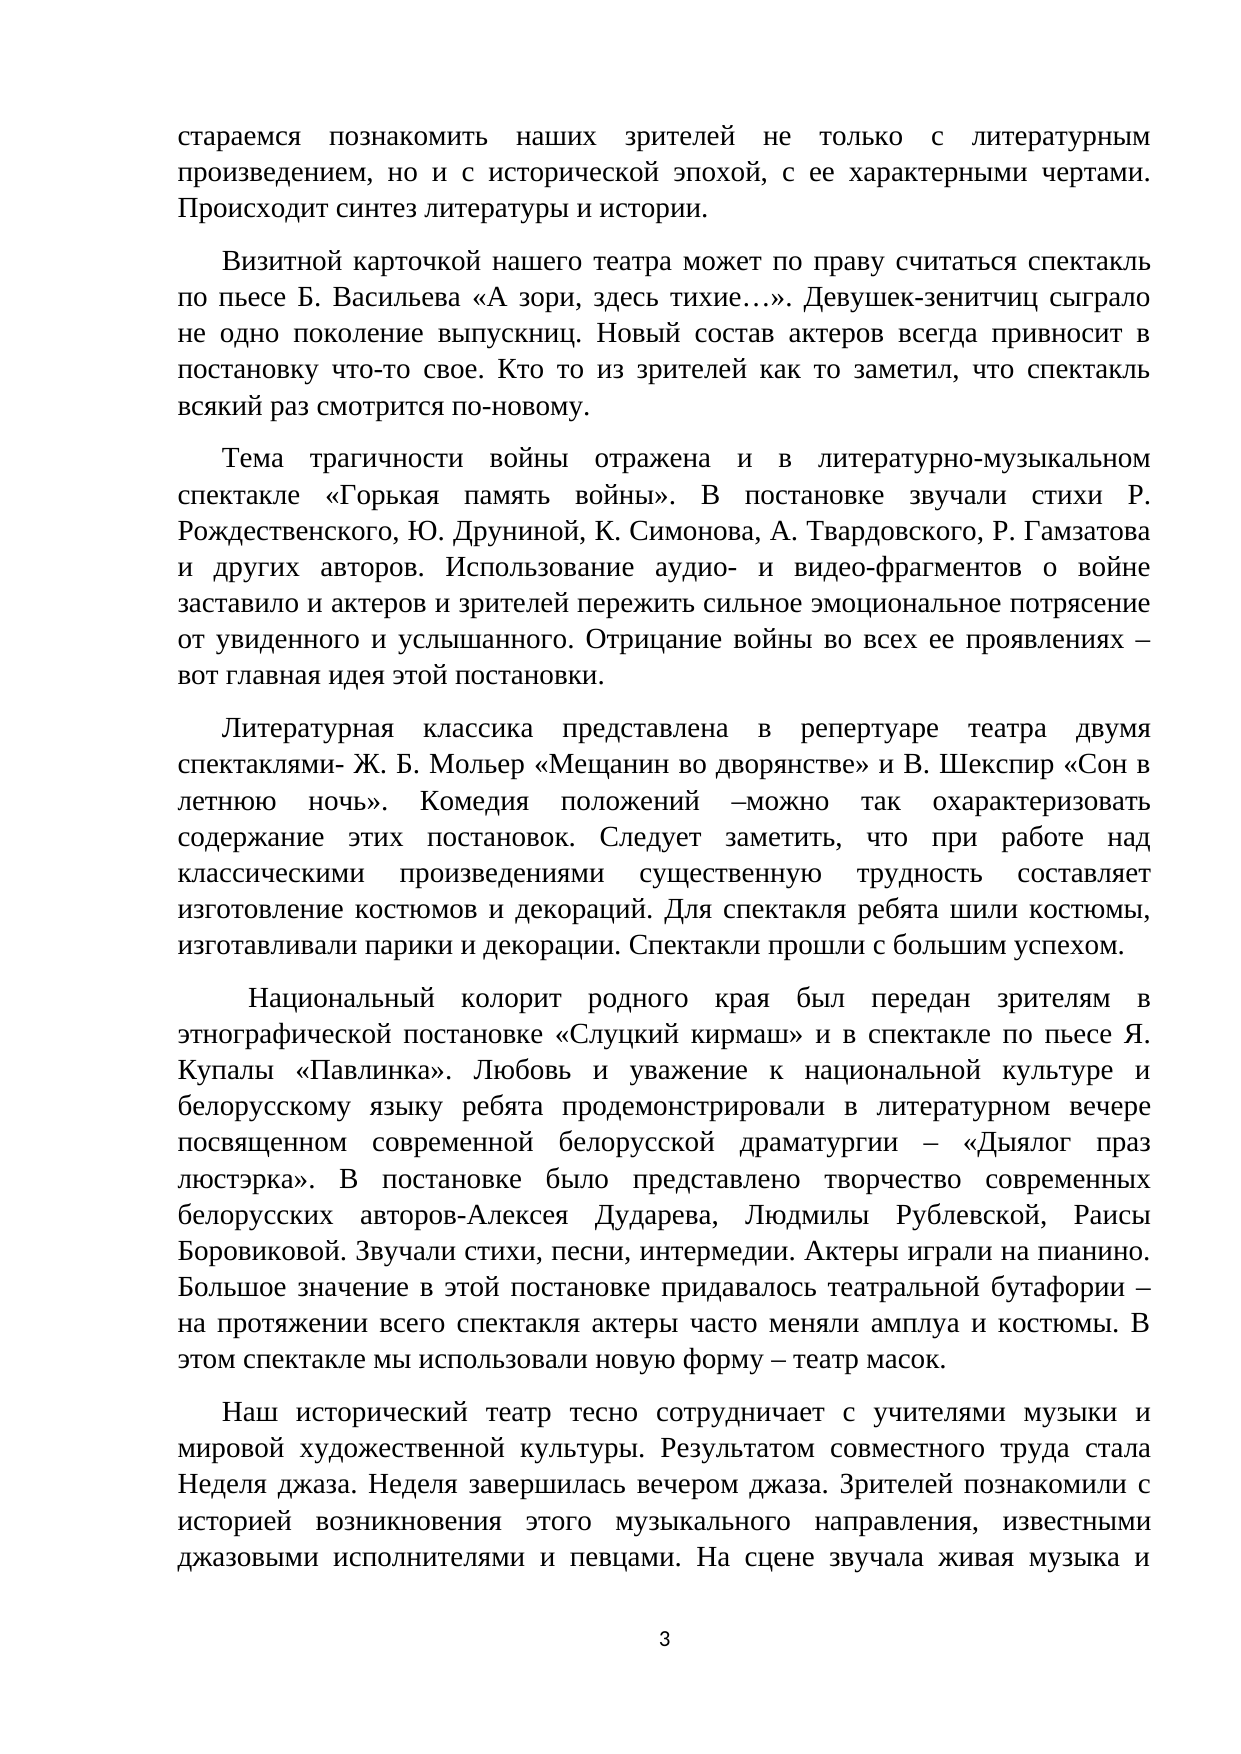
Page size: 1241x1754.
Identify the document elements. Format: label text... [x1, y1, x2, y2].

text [177, 118, 1152, 224]
text Визитной карточкой нашего театра может по праву считаться спектакль по пьесе Б. Васильева «А зори, здесь тихие…». Девушек-зенитчиц сыграло не одно поколение выпускниц. Новый состав актеров всегда привносит в постановку что-то свое. Кто то из зрителей как то заметил, что спектакль всякий раз смотрится по-новому. [177, 243, 1152, 421]
text Литературная классика представлена в репертуаре театра двумя спектаклями- Ж. Б. Мольер «Мещанин во дворянстве» и В. Шекспир «Сон в летнюю ночь». Комедия положений –можно так охарактеризовать содержание этих постановок. Следует заметить, что при работе над классическими произведениями существенную трудность составляет изготовление костюмов и декораций. Для спектакля ребята шили костюмы, изготавливали парики и декорации. Спектакли прошли с большим успехом. [177, 710, 1152, 961]
text Тема трагичности войны отражена и в литературно-музыкальном спектакле «Горькая память войны». В постановке звучали стихи Р. Рождественского, Ю. Друниной, К. Симонова, А. Твардовского, Р. Гамзатова и других авторов. Использование аудио- и видео-фрагментов о войне заставило и актеров и зрителей пережить сильное эмоциональное потрясение от увиденного и услышанного. Отрицание войны во всех ее проявлениях – вот главная идея этой постановки. [177, 441, 1152, 691]
text Национальный колорит родного края был передан зрителям в этнографической постановке «Слуцкий кирмаш» и в спектакле по пьесе Я. Купалы «Павлинка». Любовь и уважение к национальной культуре и белорусскому языку ребята продемонстрировали в литературном вечере посвященном современной белорусской драматургии – «Дыялог праз люстэрка». В постановке было представлено творчество современных белорусских авторов-Алексея Дударева, Людмилы Рублевской, Раисы Боровиковой. Звучали стихи, песни, интермедии. Актеры играли на пианино. Большое значение в этой постановке придавалось театральной бутафории – на протяжении всего спектакля актеры часто меняли амплуа и костюмы. В этом спектакле мы использовали новую форму – театр масок. [177, 980, 1152, 1375]
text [177, 1394, 1152, 1572]
